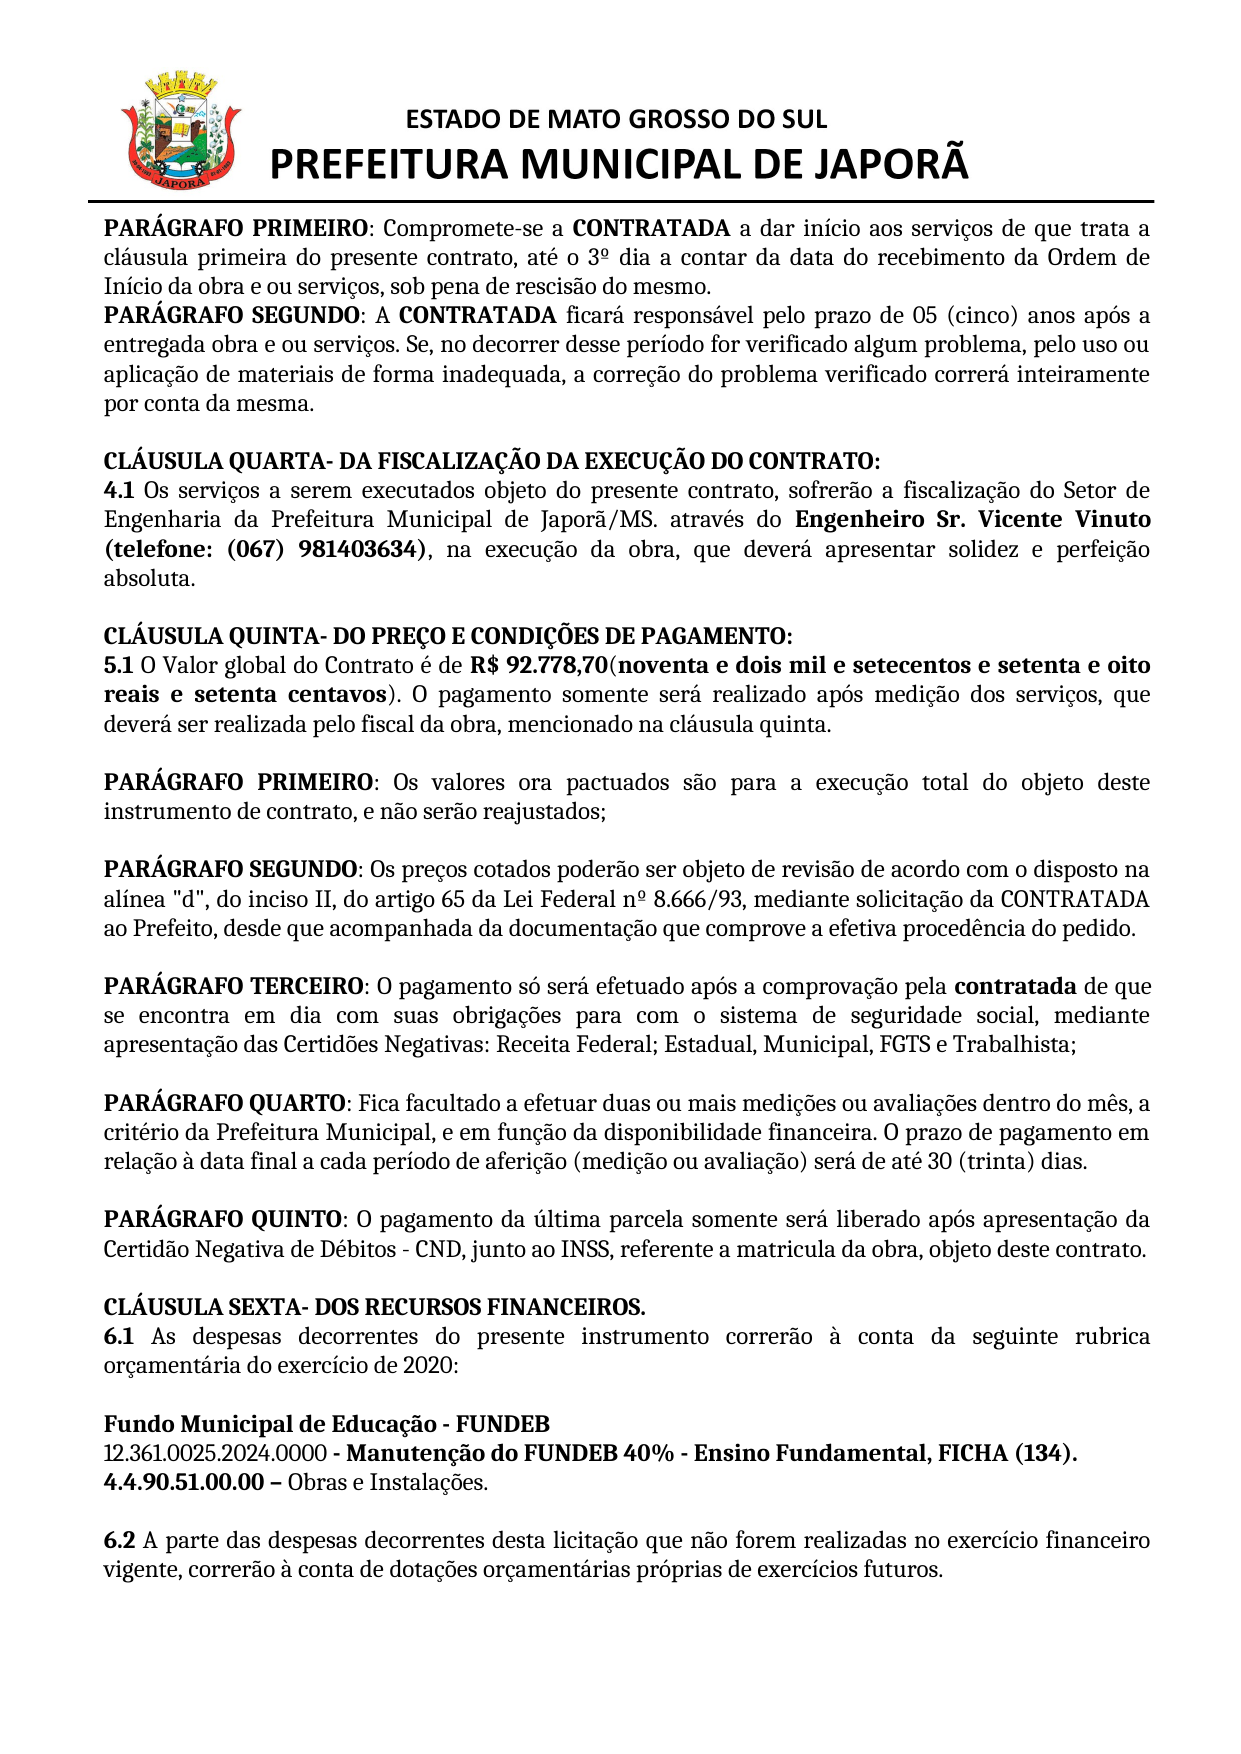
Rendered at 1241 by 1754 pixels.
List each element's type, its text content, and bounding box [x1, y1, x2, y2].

text 4.1 Os serviços a serem executados objeto do presente contrato, sofrerão a fiscalização do Setor de Engenharia da Prefeitura Municipal de Japorã/MS. através do Engenheiro Sr. Vicente Vinuto (telefone: (067) 981403634), na execução da obra, que deverá apresentar solidez e perfeição absoluta. [103, 475, 1152, 592]
text Fundo Municipal de Educação - FUNDEB [103, 1409, 1152, 1438]
text CLÁUSULA QUINTA- DO PREÇO E CONDIÇÕES DE PAGAMENTO: [103, 621, 1152, 650]
text PARÁGRAFO PRIMEIRO: Os valores ora pactuados são para a execução total do objeto deste instrumento de contrato, e não serão reajustados; [103, 767, 1152, 825]
text PARÁGRAFO QUINTO: O pagamento da última parcela somente será liberado após apresentação da Certidão Negativa de Débitos - CND, junto ao INSS, referente a matricula da obra, objeto deste contrato. [103, 1204, 1152, 1263]
text CLÁUSULA SEXTA- DOS RECURSOS FINANCEIROS. [103, 1292, 1152, 1321]
text 4.4.90.51.00.00 – Obras e Instalações. [103, 1467, 1152, 1496]
text PARÁGRAFO SEGUNDO: Os preços cotados poderão ser objeto de revisão de acordo com o disposto na alínea "d", do inciso II, do artigo 65 da Lei Federal nº 8.666/93, mediante solicitação da CONTRATADA ao Prefeito, desde que acompanhada da documentação que comprove a efetiva procedência do pedido. [103, 854, 1152, 942]
text PARÁGRAFO SEGUNDO: A CONTRATADA ficará responsável pelo prazo de 05 (cinco) anos após a entregada obra e ou serviços. Se, no decorrer desse período for verificado algum problema, pelo uso ou aplicação de materiais de forma inadequada, a correção do problema verificado correrá inteiramente por conta da mesma. [103, 300, 1152, 417]
text PARÁGRAFO PRIMEIRO: Compromete-se a CONTRATADA a dar início aos serviços de que trata a cláusula primeira do presente contrato, até o 3º dia a contar da data do recebimento da Ordem de Início da obra e ou serviços, sob pena de rescisão do mesmo. [103, 213, 1152, 300]
text PARÁGRAFO TERCEIRO: O pagamento só será efetuado após a comprovação pela contratada de que se encontra em dia com suas obrigações para com o sistema de seguridade social, mediante apresentação das Certidões Negativas: Receita Federal; Estadual, Municipal, FGTS e Trabalhista; [103, 971, 1152, 1059]
text 5.1 O Valor global do Contrato é de R$ 92.778,70(noventa e dois mil e setecentos e setenta e oito reais e setenta centavos). O pagamento somente será realizado após medição dos serviços, que deverá ser realizada pelo fiscal da obra, mencionado na cláusula quinta. [103, 650, 1152, 738]
text 12.361.0025.2024.0000 - Manutenção do FUNDEB 40% - Ensino Fundamental, FICHA (134). [103, 1438, 1152, 1467]
text 6.1 As despesas decorrentes do presente instrumento correrão à conta da seguinte rubrica orçamentária do exercício de 2020: [103, 1321, 1152, 1379]
text PARÁGRAFO QUARTO: Fica facultado a efetuar duas ou mais medições ou avaliações dentro do mês, a critério da Prefeitura Municipal, e em função da disponibilidade financeira. O prazo de pagamento em relação à data final a cada período de aferição (medição ou avaliação) será de até 30 (trinta) dias. [103, 1088, 1152, 1175]
text CLÁUSULA QUARTA- DA FISCALIZAÇÃO DA EXECUÇÃO DO CONTRATO: [103, 446, 1152, 475]
picture [88, 67, 1155, 203]
text 6.2 A parte das despesas decorrentes desta licitação que não forem realizadas no exercício financeiro vigente, correrão à conta de dotações orçamentárias próprias de exercícios futuros. [103, 1525, 1152, 1584]
